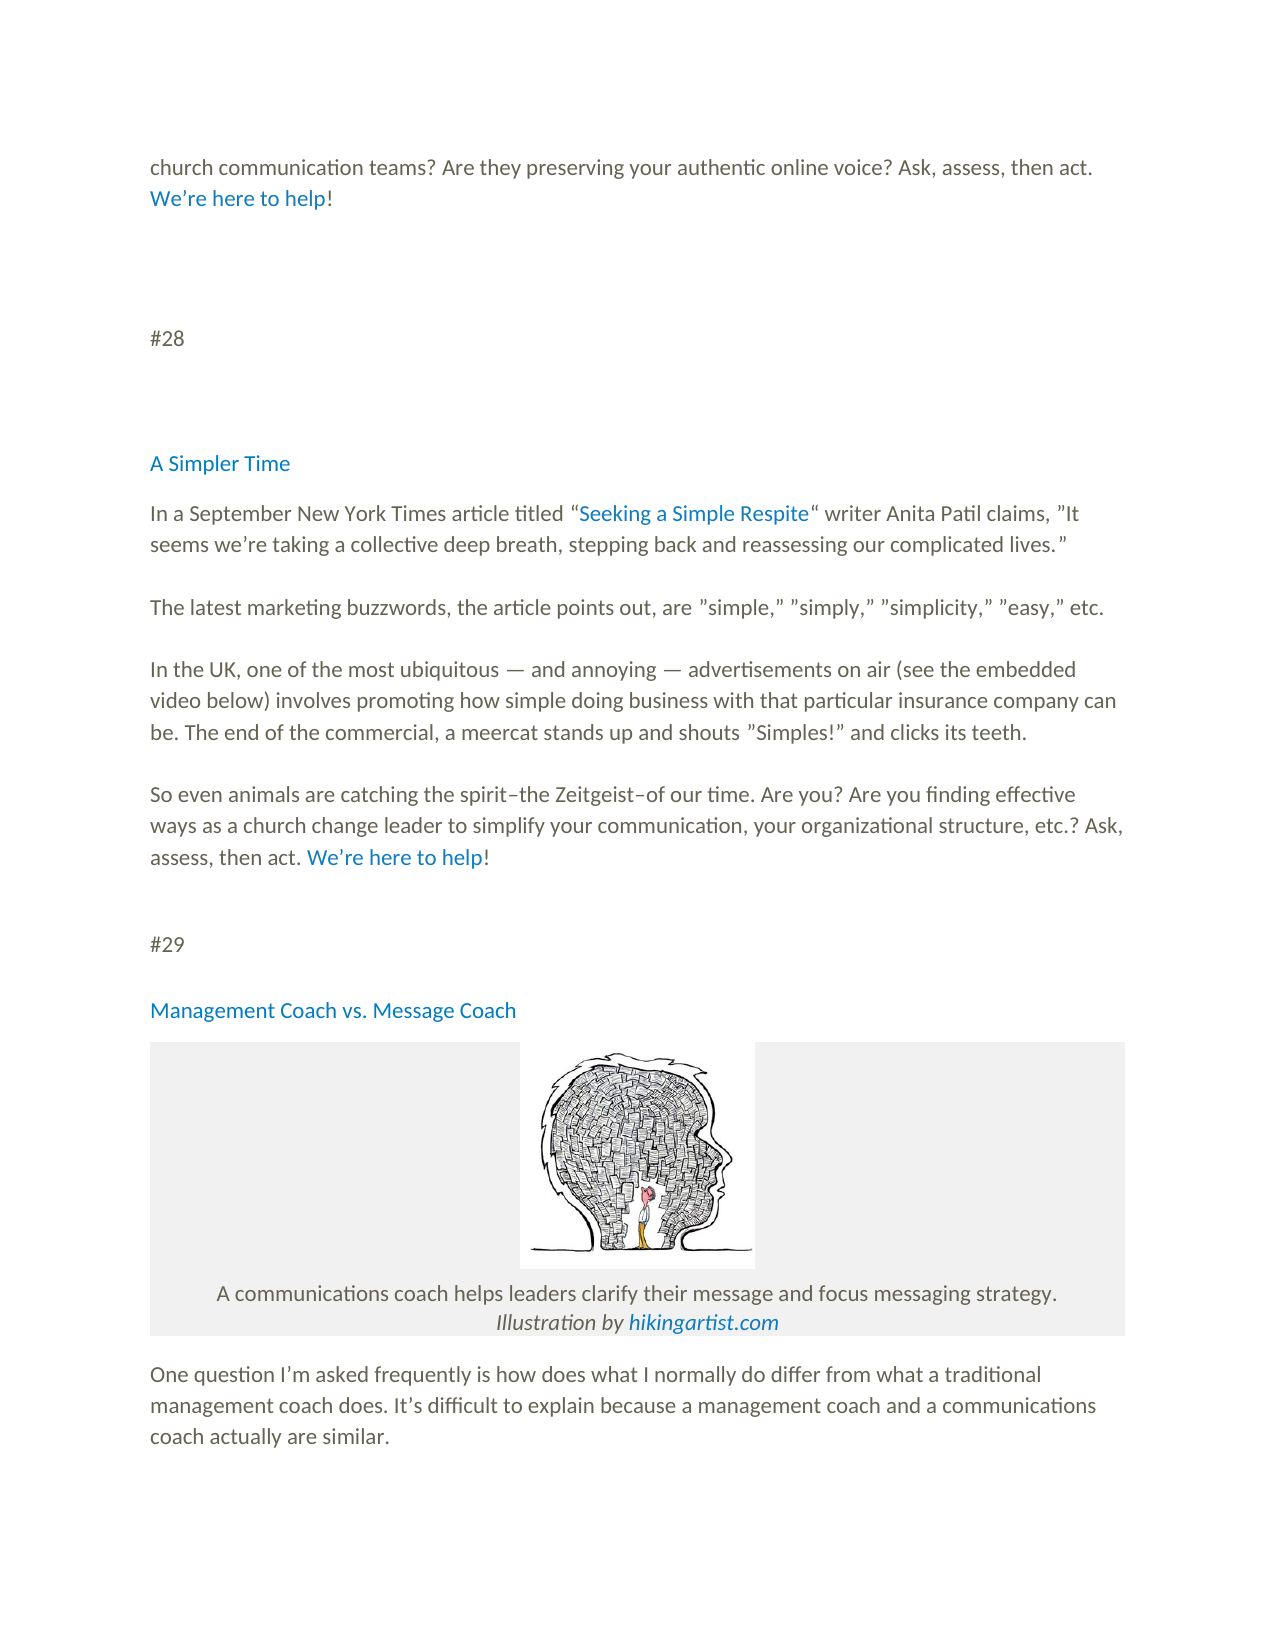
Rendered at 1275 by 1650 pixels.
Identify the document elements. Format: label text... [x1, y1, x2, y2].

text Management Coach vs. Message Coach [150, 983, 1125, 1024]
text #29 [150, 930, 1125, 958]
picture [519, 1042, 756, 1269]
text A Simpler Time [150, 436, 1125, 477]
text A communications coach helps leaders clarify their message and focus messaging strategy. Illustration by hikingartist.com [150, 1279, 1125, 1336]
text So even animals are catching the spirit–the Zeitgeist–of our time. Are you? Are you finding effective ways as a church change leader to simplify your communication, your organizational structure, etc.? Ask, assess, then act. We’re here to help! [150, 777, 1125, 871]
text #28 [150, 324, 1125, 352]
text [150, 150, 1125, 212]
text One question I’m asked frequently is how does what I normally do differ from what a traditional management coach does. It’s difficult to explain because a management coach and a communications coach actually are similar. [150, 1357, 1125, 1450]
text In a September New York Times article titled “Seeking a Simple Respite“ writer Anita Patil claims, ”It seems we’re taking a collective deep breath, stepping back and reassessing our complicated lives.” [150, 496, 1125, 558]
text In the UK, one of the most ubiquitous — and annoying — advertisements on air (see the embedded video below) involves promoting how simple doing business with that particular insurance company can be. The end of the commercial, a meercat stands up and shouts ”Simples!” and clicks its teeth. [150, 652, 1125, 746]
text The latest marketing buzzwords, the article points out, are ”simple,” ”simply,” ”simplicity,” ”easy,” etc. [150, 589, 1125, 621]
